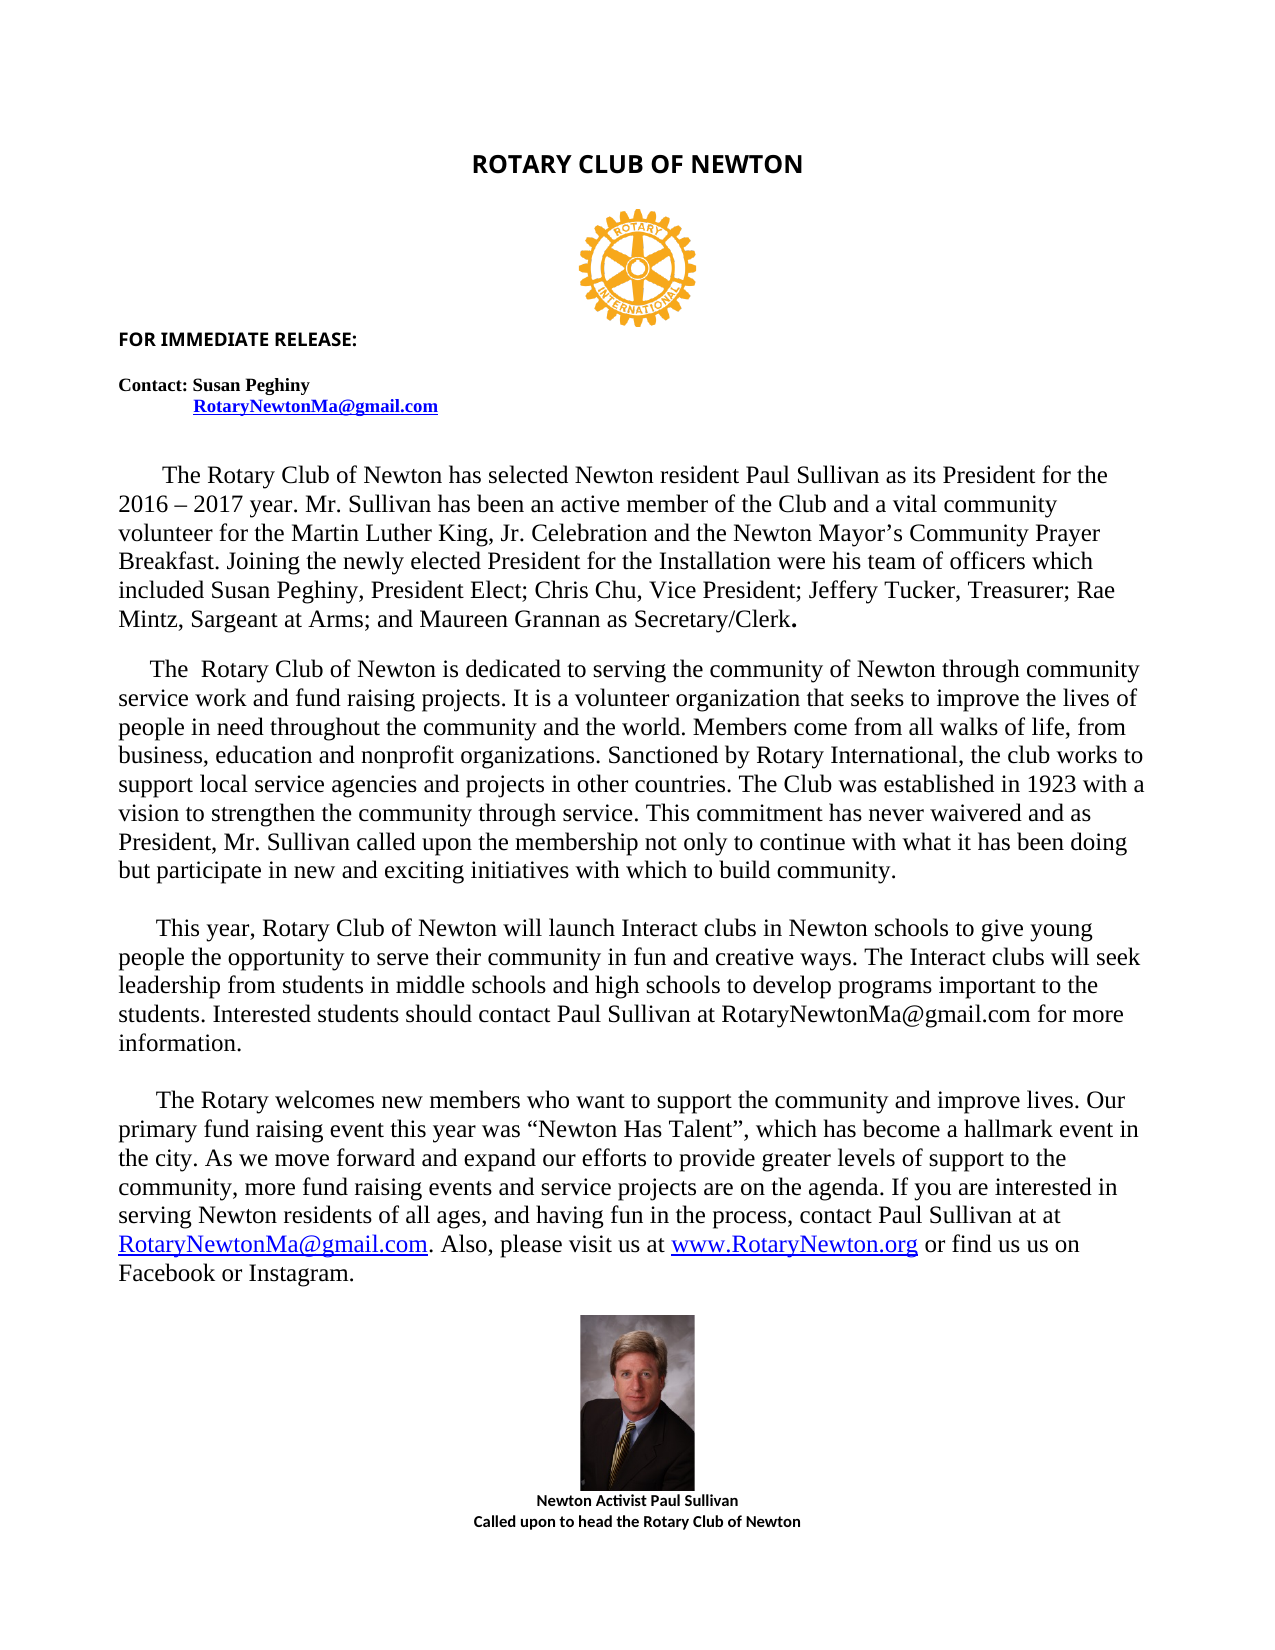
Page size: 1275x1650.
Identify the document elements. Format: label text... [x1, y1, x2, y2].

text The Rotary Club of Newton is dedicated to serving the community of Newton through community service work and fund raising projects. It is a volunteer organization that seeks to improve the lives of people in need throughout the community and the world. Members come from all walks of life, from business, education and nonprofit organizations. Sanctioned by Rotary International, the club works to support local service agencies and projects in other countries. The Club was established in 1923 with a vision to strengthen the community through service. This commitment has never waivered and as President, Mr. Sullivan called upon the membership not only to continue with what it has been doing [118, 654, 1157, 855]
text Newton Activist Paul Sullivan [118, 1491, 1157, 1511]
text The Rotary welcomes new members who want to support the community and improve lives. Our primary fund raising event this year was “Newton Has Talent”, which has become a hallmark event in the city. As we move forward and expand our efforts to provide greater levels of support to the community, more fund raising events and service projects are on the agenda. If you are interested in serving Newton residents of all ages, and having fun in the process, contact Paul Sullivan at at RotaryNewtonMa@gmail.com. Also, please visit us at www.RotaryNewton.org or find us us on Facebook or Instagram. [118, 1085, 1157, 1287]
text RotaryNewtonMa@gmail.com [118, 395, 1157, 417]
text ROTARY CLUB OF NEWTON [118, 147, 1157, 181]
text FOR IMMEDIATE RELEASE: [118, 327, 1157, 352]
text This year, Rotary Club of Newton will launch Interact clubs in Newton schools to give young people the opportunity to serve their community in fun and creative ways. The Interact clubs will seek leadership from students in middle schools and high schools to develop programs important to the students. Interested students should contact Paul Sullivan at RotaryNewtonMa@gmail.com for more information. [118, 913, 1157, 1057]
picture [578, 209, 697, 327]
picture [580, 1315, 695, 1491]
text Called upon to head the Rotary Club of Newton [118, 1511, 1157, 1531]
text The Rotary Club of Newton has selected Newton resident Paul Sullivan as its President for the 2016 – 2017 year. Mr. Sullivan has been an active member of the Club and a vital community volunteer for the Martin Luther King, Jr. Celebration and the Newton Mayor’s Community Prayer Breakfast. Joining the newly elected President for the Installation were his team of officers which included Susan Peghiny, President Elect; Chris Chu, Vice President; Jeffery Tucker, Treasurer; Rae Mintz, Sargeant at Arms; and Maureen Grannan as Secretary/Clerk. [118, 460, 1157, 633]
text Contact: Susan Peghiny [118, 374, 1157, 395]
text but participate in new and exciting initiatives with which to build community. [118, 855, 1157, 884]
